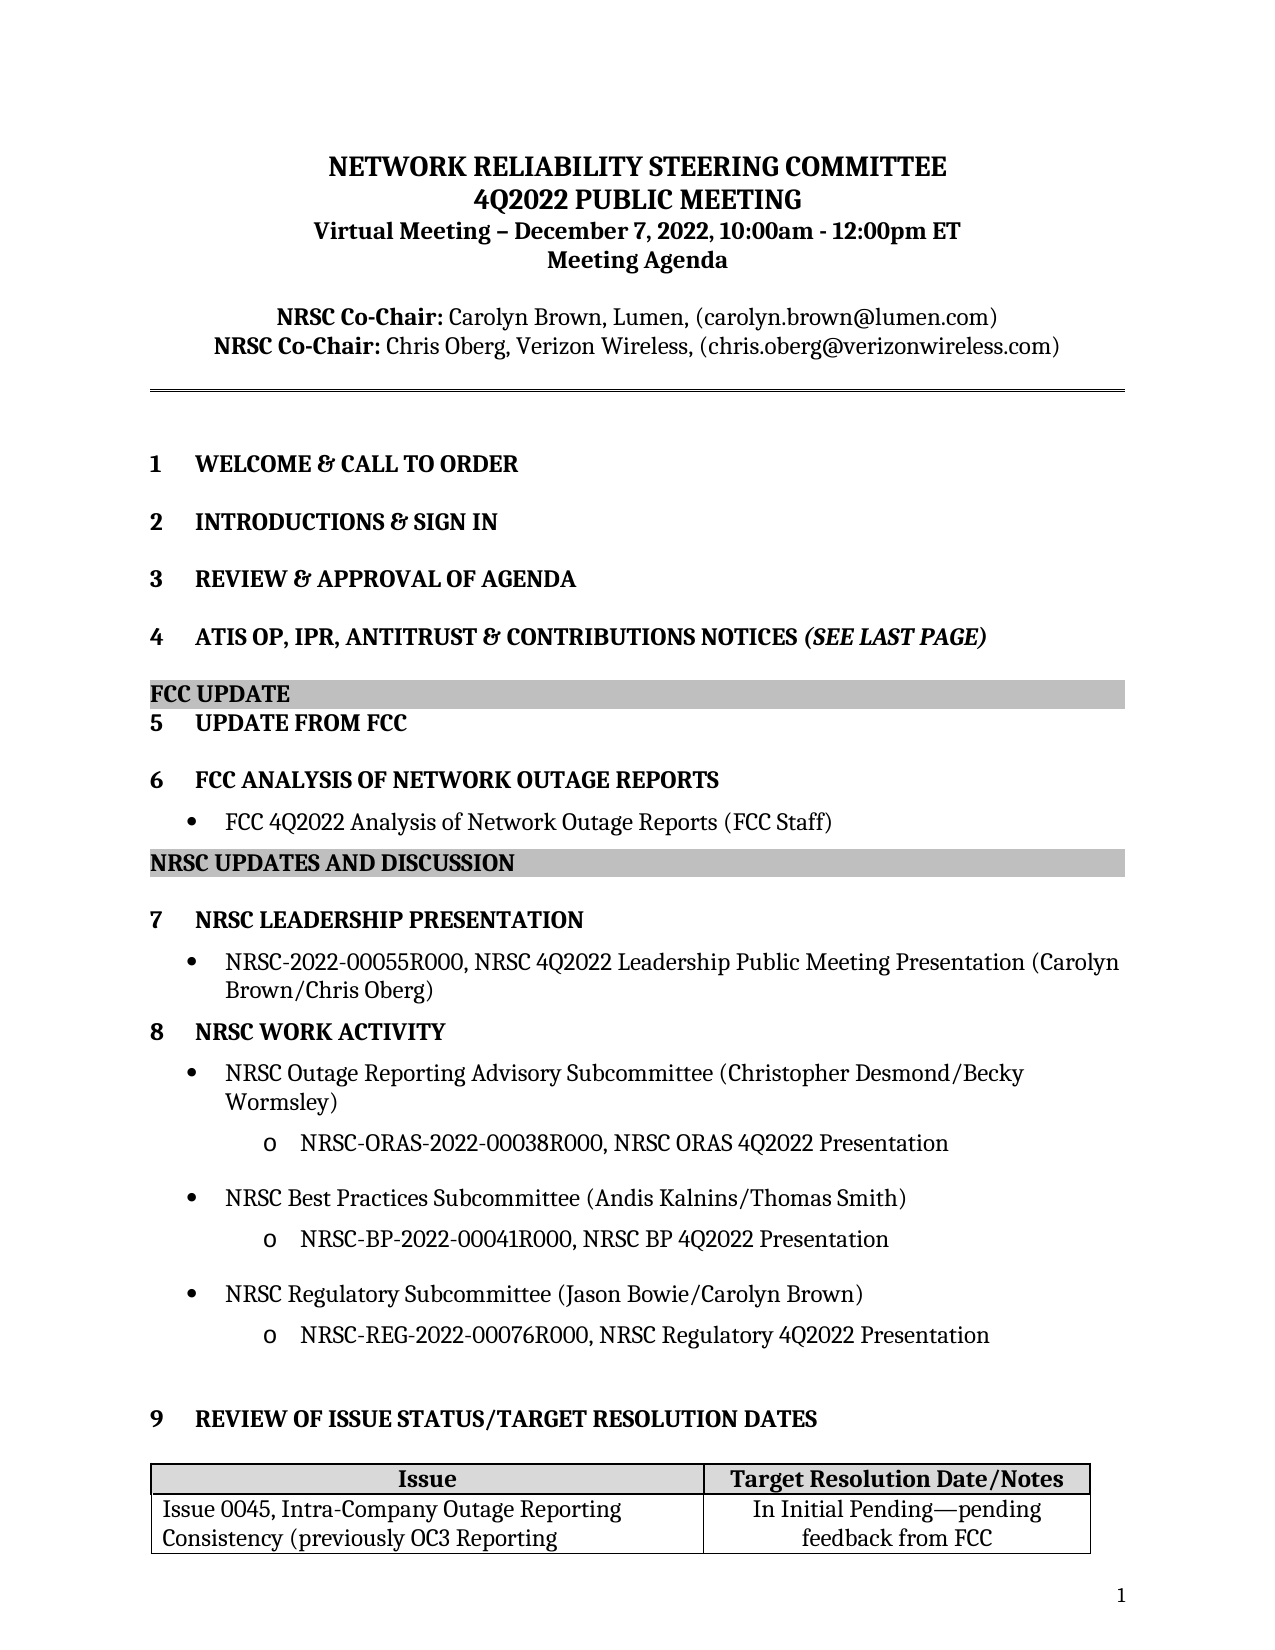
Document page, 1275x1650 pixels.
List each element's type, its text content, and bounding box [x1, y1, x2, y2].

text NRSC Co-Chair: Carolyn Brown, Lumen, (carolyn.brown@lumen.com) [150, 303, 1125, 332]
subtitle NRSC UPDATES AND DISCUSSION [150, 849, 1125, 877]
list FCC 4Q2022 Analysis of Network Outage Reports (FCC Staff) [187, 807, 1125, 836]
subtitle REVIEW OF ISSUE STATUS/TARGET RESOLUTION DATES [150, 1405, 1125, 1434]
subtitle UPDATE FROM FCC [150, 709, 1125, 737]
subtitle INTRODUCTIONS & SIGN IN [150, 507, 1125, 536]
list NRSC Best Practices Subcommittee (Andis Kalnins/Thomas Smith) [187, 1184, 1125, 1212]
subtitle NRSC LEADERSHIP PRESENTATION [150, 906, 1125, 935]
subtitle FCC UPDATE [150, 680, 1125, 709]
list NRSC-BP-2022-00041R000, NRSC BP 4Q2022 Presentation [262, 1225, 1125, 1255]
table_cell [152, 1494, 703, 1553]
subtitle WELCOME & CALL TO ORDER [150, 450, 1125, 479]
text Meeting Agenda [150, 246, 1125, 274]
text NETWORK RELIABILITY STEERING COMMITTEE [150, 150, 1125, 183]
subtitle REVIEW & APPROVAL OF AGENDA [150, 565, 1125, 594]
table_header Target Resolution Date/Notes [705, 1465, 1089, 1493]
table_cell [704, 1495, 1090, 1553]
text NRSC Co-Chair: Chris Oberg, Verizon Wireless, (chris.oberg@verizonwireless.com) [150, 332, 1125, 361]
list NRSC-2022-00055R000, NRSC 4Q2022 Leadership Public Meeting Presentation (Carolyn Brown/Chris Oberg) [187, 947, 1125, 1005]
table_header Issue [152, 1465, 703, 1493]
list NRSC Regulatory Subcommittee (Jason Bowie/Carolyn Brown) [187, 1280, 1125, 1309]
list NRSC Outage Reporting Advisory Subcommittee (Christopher Desmond/Becky Wormsley) [187, 1059, 1125, 1116]
list NRSC-ORAS-2022-00038R000, NRSC ORAS 4Q2022 Presentation [262, 1129, 1125, 1159]
subtitle FCC ANALYSIS OF NETWORK OUTAGE REPORTS [150, 766, 1125, 795]
list NRSC-REG-2022-00076R000, NRSC Regulatory 4Q2022 Presentation [262, 1321, 1125, 1351]
text Virtual Meeting – December 7, 2022, 10:00am - 12:00pm ET [150, 217, 1125, 246]
subtitle ATIS OP, IPR, ANTITRUST & CONTRIBUTIONS NOTICES (SEE LAST PAGE) [150, 622, 1125, 651]
text 4Q2022 PUBLIC MEETING [150, 183, 1125, 217]
subtitle NRSC WORK ACTIVITY [150, 1017, 1125, 1046]
